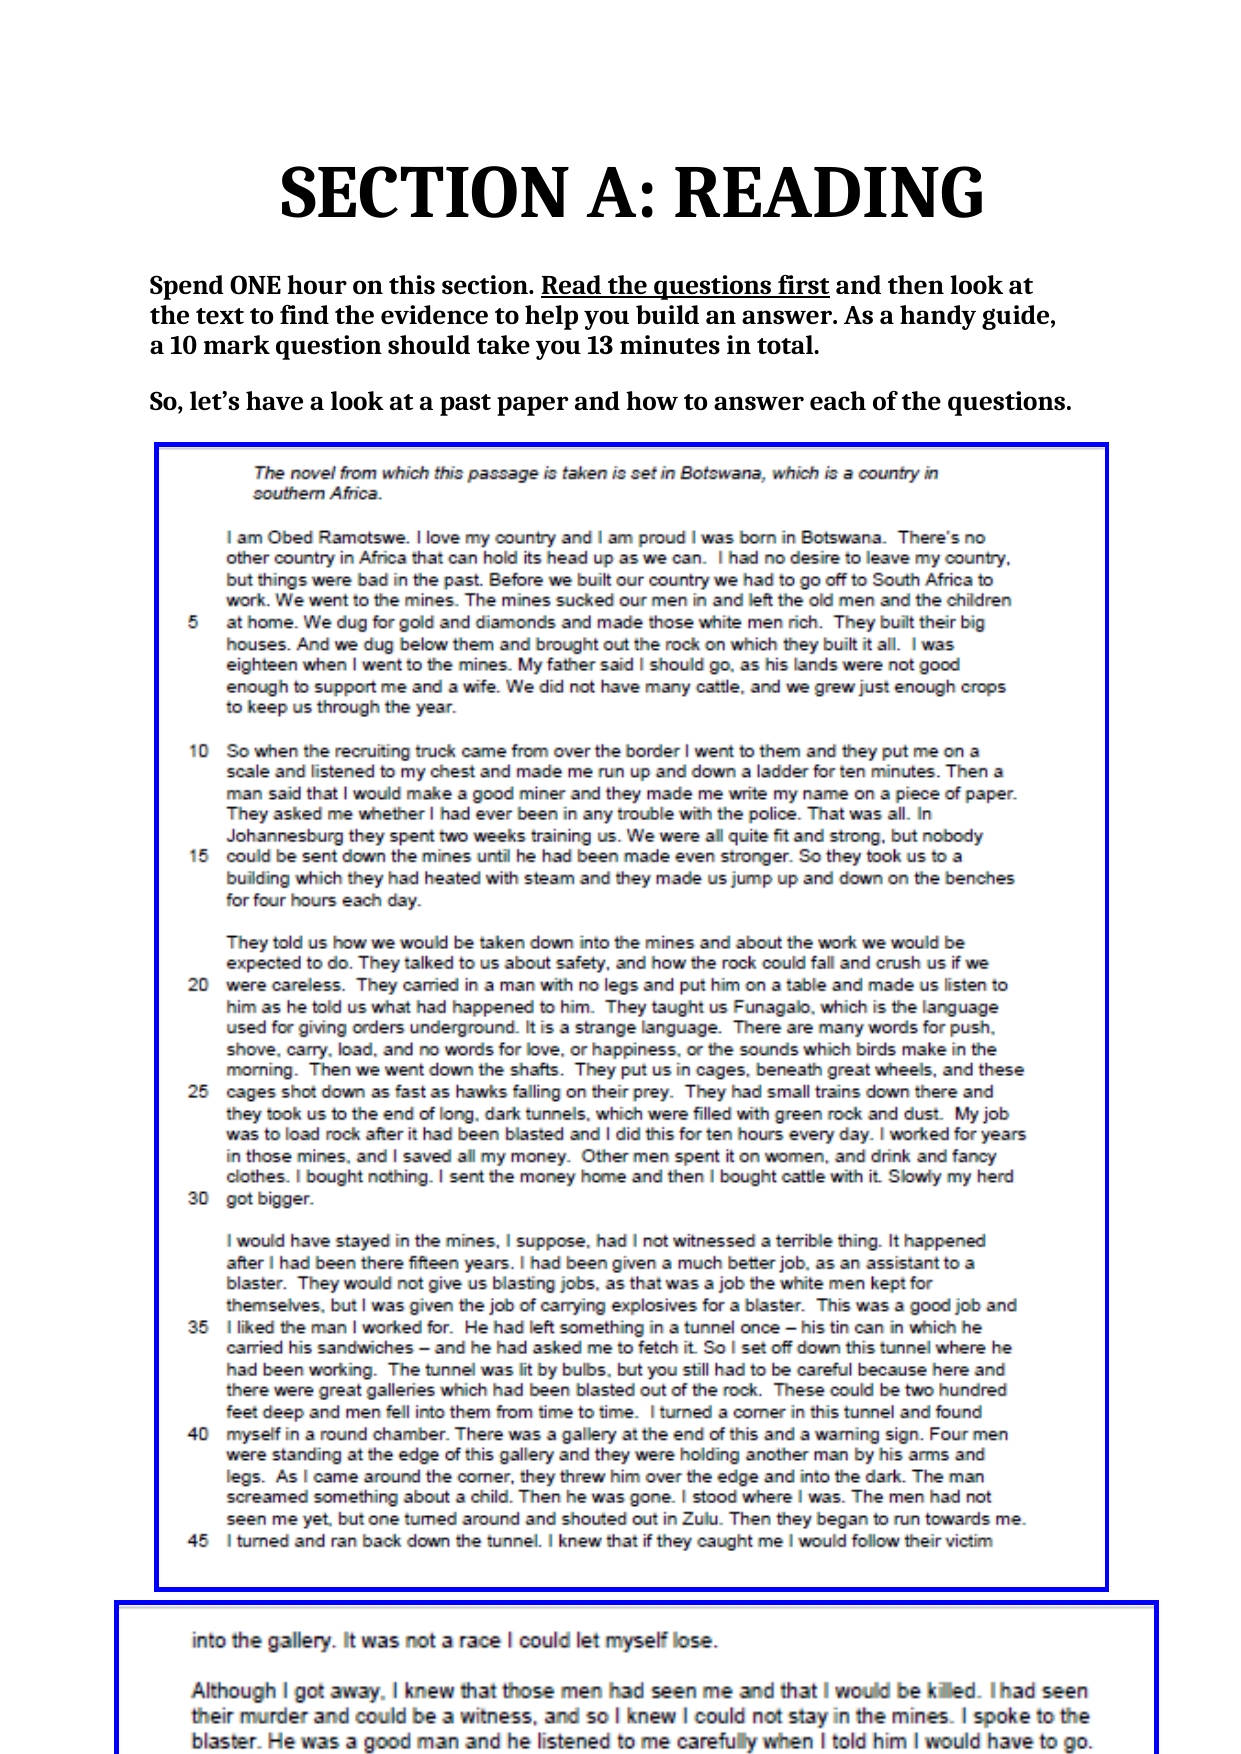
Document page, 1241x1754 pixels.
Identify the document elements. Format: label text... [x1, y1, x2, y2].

text So, let’s have a look at a past paper and how to answer each of the questions. [150, 386, 1090, 417]
text Spend ONE hour on this section. Read the questions first and then look at the text to find the evidence to help you build an answer. As a handy guide, a 10 mark question should take you 13 minutes in total. [150, 270, 1072, 361]
picture [119, 1605, 1154, 1754]
picture [159, 447, 1105, 1587]
text SECTION A: READING [281, 150, 1090, 236]
